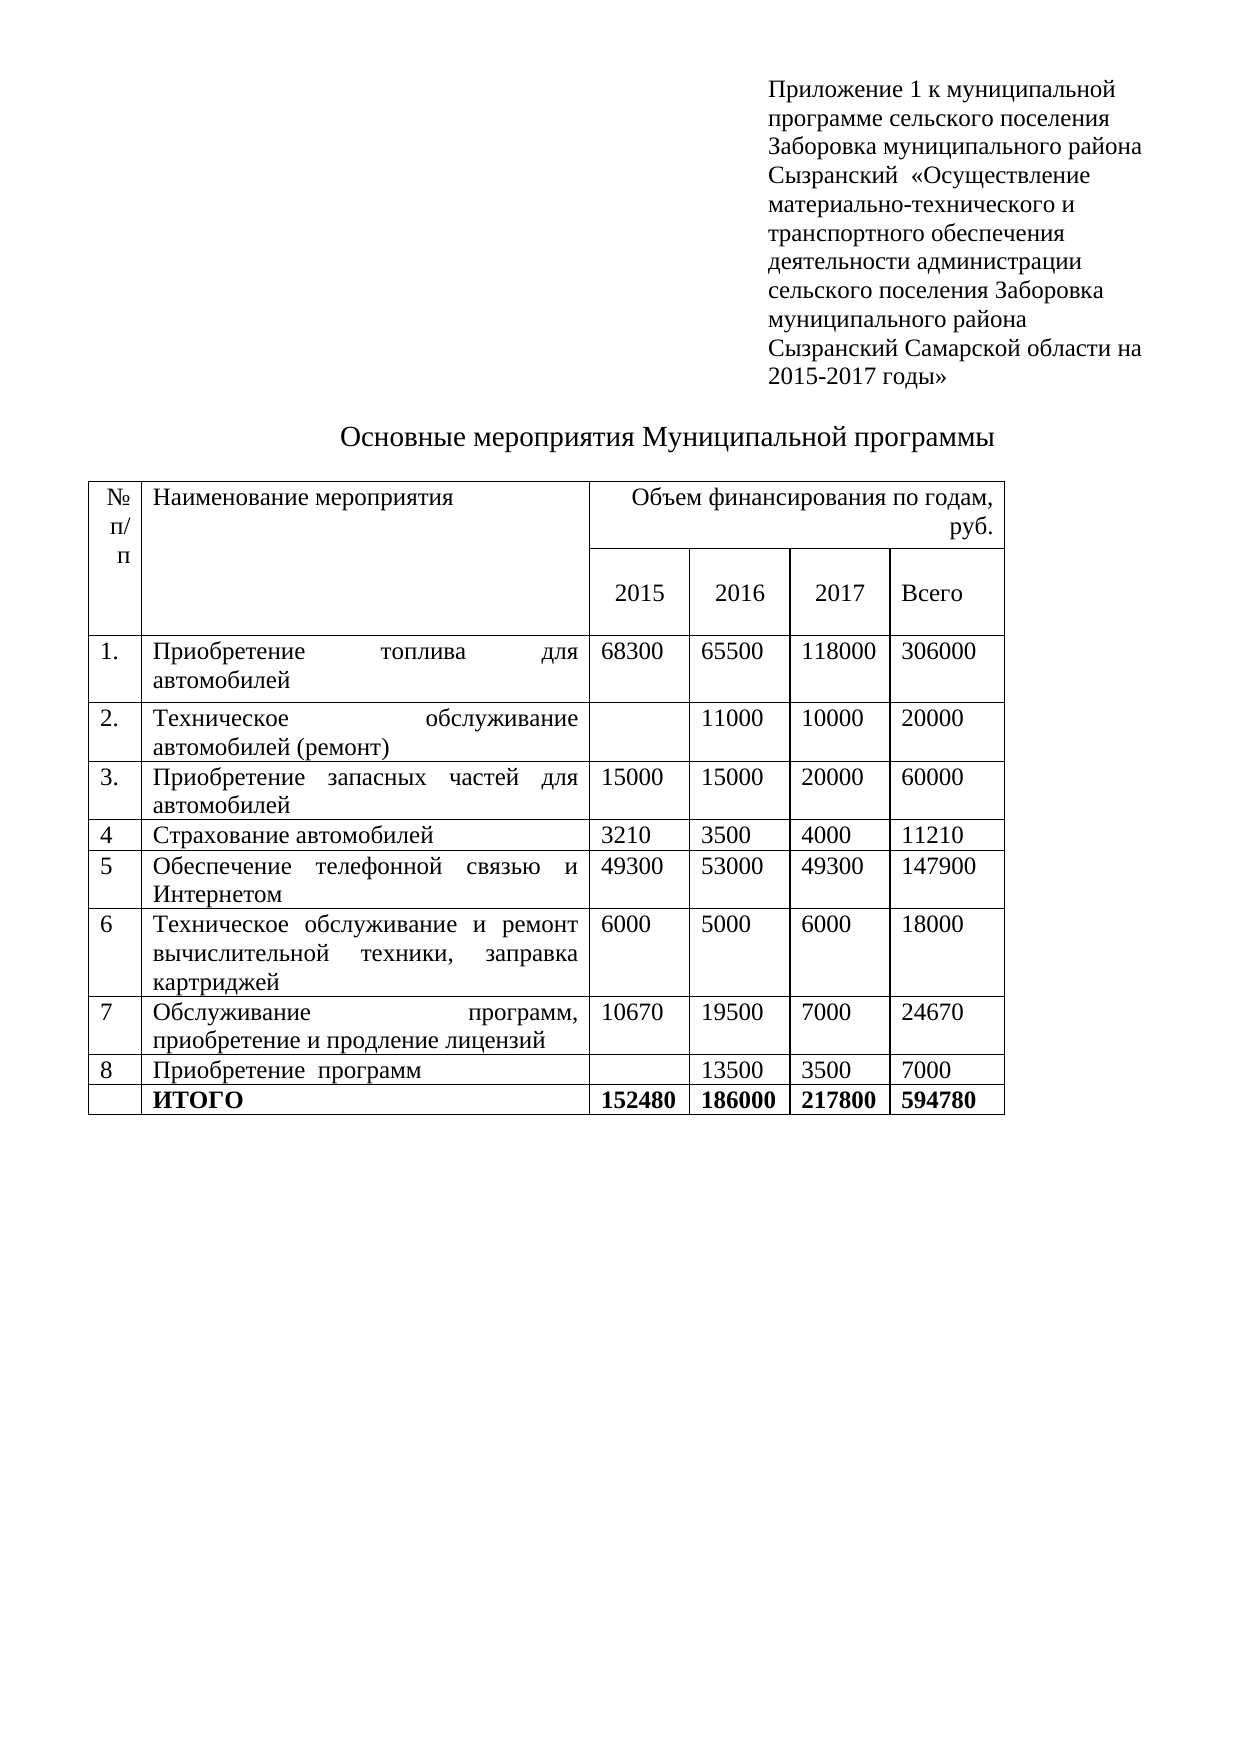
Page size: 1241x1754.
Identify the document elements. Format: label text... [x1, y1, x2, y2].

table_cell 11210 [891, 820, 1004, 850]
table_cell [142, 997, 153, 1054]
table_cell 7000 [791, 997, 889, 1054]
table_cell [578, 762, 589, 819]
table_cell 10000 [791, 703, 889, 761]
table_cell 10670 [590, 997, 689, 1054]
table_cell 49300 [590, 851, 689, 908]
table_cell [89, 1085, 100, 1114]
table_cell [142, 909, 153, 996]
table_cell 147900 [891, 851, 1004, 908]
table_cell 3210 [590, 820, 689, 850]
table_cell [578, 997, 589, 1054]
table_cell 2015 [590, 549, 689, 635]
table_cell 19500 [690, 997, 789, 1054]
table_cell [130, 1085, 141, 1114]
table_cell 5000 [690, 909, 789, 996]
table_cell 20000 [891, 703, 1004, 761]
table_cell 6 [89, 909, 141, 996]
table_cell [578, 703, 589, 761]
table_cell 15000 [690, 762, 789, 819]
table_cell 6000 [791, 909, 889, 996]
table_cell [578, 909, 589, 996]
table_cell 4 [89, 820, 141, 850]
table_header № п/п [89, 482, 141, 635]
table_cell 1. [89, 636, 141, 702]
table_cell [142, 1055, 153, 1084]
text Приложение 1 к муниципальной программе сельского поселения Заборовка муниципального района Сызранский «Осуществление материально-технического и транспортного обеспечения деятельности администрации сельского поселения Заборовка муниципального района Сызранский Самарской области на 2015-2017 годы» [768, 74, 1152, 390]
table_cell 49300 [791, 851, 889, 908]
table_cell 6000 [590, 909, 689, 996]
table_cell 306000 [891, 636, 1004, 702]
table_cell 5 [89, 851, 141, 908]
table_cell 11000 [690, 703, 789, 761]
table_cell [590, 703, 689, 761]
table_cell Всего [891, 549, 1004, 635]
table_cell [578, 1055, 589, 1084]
text Основные мероприятия Муниципальной программы [177, 419, 1152, 452]
table_cell 60000 [891, 762, 1004, 819]
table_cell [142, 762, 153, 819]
table_cell 3. [89, 762, 141, 819]
table_cell 18000 [891, 909, 1004, 996]
table_cell Приобретение топлива для автомобилей [142, 636, 589, 702]
table_cell 4000 [791, 820, 889, 850]
table_cell 2017 [791, 549, 889, 635]
table_header Наименование мероприятия [142, 482, 589, 635]
table_cell [678, 1055, 689, 1084]
table_cell 7 [89, 997, 141, 1054]
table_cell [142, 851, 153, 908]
table_cell 24670 [891, 997, 1004, 1054]
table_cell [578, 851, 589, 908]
table_cell 3500 [690, 820, 789, 850]
table_cell 65500 [690, 636, 789, 702]
table_cell 53000 [690, 851, 789, 908]
table_cell 2016 [690, 549, 789, 635]
table_cell 20000 [791, 762, 889, 819]
table_cell 68300 [590, 636, 689, 702]
table_cell Страхование автомобилей [142, 820, 589, 850]
table_cell 118000 [791, 636, 889, 702]
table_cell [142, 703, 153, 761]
table_cell 2. [89, 703, 141, 761]
table_cell 15000 [590, 762, 689, 819]
table_cell [590, 1055, 601, 1084]
table_header Объем финансирования по годам, руб. [590, 482, 1004, 548]
